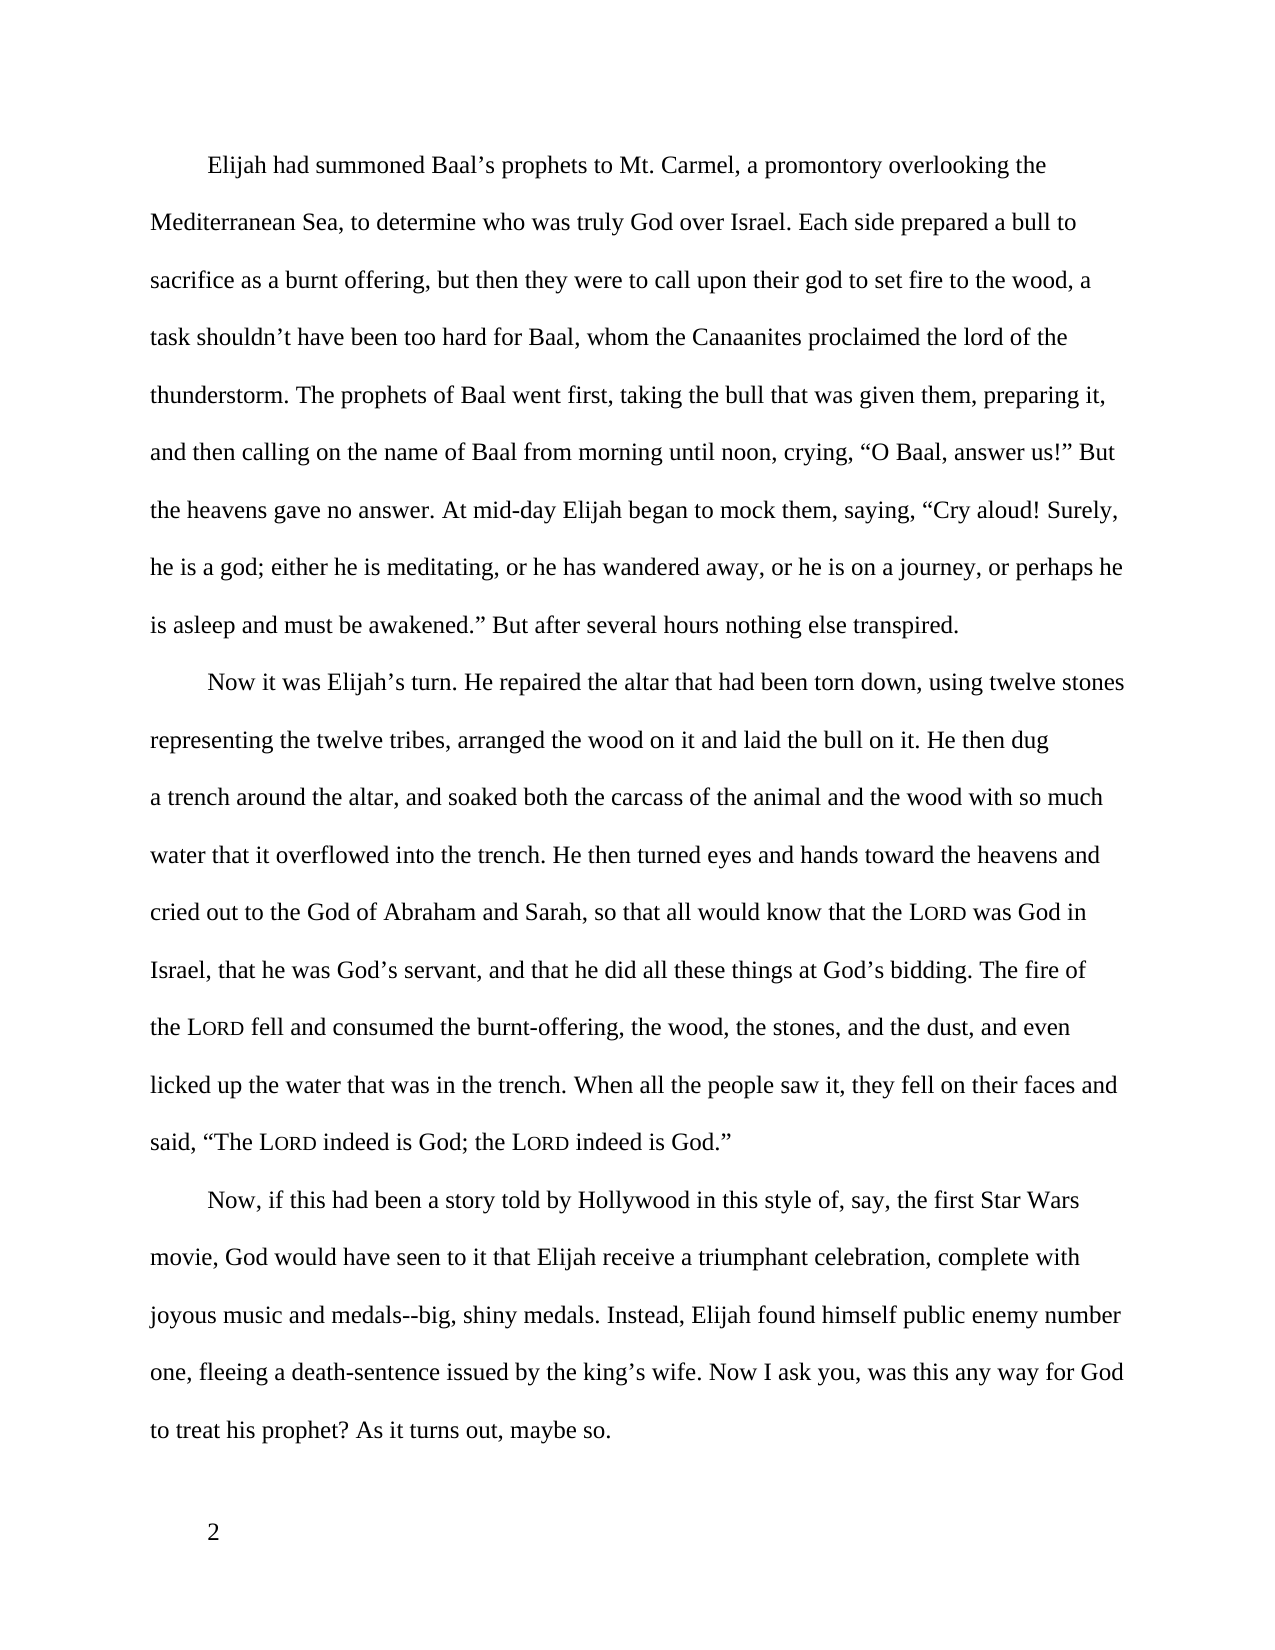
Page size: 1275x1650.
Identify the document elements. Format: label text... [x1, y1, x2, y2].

text Elijah had summoned Baal’s prophets to Mt. Carmel, a promontory overlooking the Mediterranean Sea, to determine who was truly God over Israel. Each side prepared a bull to sacrifice as a burnt offering, but then they were to call upon their god to set fire to the wood, a task shouldn’t have been too hard for Baal, whom the Canaanites proclaimed the lord of the thunderstorm. The prophets of Baal went first, taking the bull that was given them, preparing it, and then calling on the name of Baal from morning until noon, crying, “O Baal, answer us!” But the heavens gave no answer. At mid-day Elijah began to mock them, saying, “Cry aloud! Surely, he is a god; either he is meditating, or he has wandered away, or he is on a journey, or perhaps he is asleep and must be awakened.” But after several hours nothing else transpired. [150, 150, 1125, 639]
text Now it was Elijah’s turn. He repaired the altar that had been torn down, using twelve stones representing the twelve tribes, arranged the wood on it and laid the bull on it. He then dug a trench around the altar, and soaked both the carcass of the animal and the wood with so much water that it overflowed into the trench. He then turned eyes and hands toward the heavens and cried out to the God of Abraham and Sarah, so that all would know that the Lord was God in Israel, that he was God’s servant, and that he did all these things at God’s bidding. The fire of the Lord fell and consumed the burnt-offering, the wood, the stones, and the dust, and even licked up the water that was in the trench. When all the people saw it, they fell on their faces and said, “The Lord indeed is God; the Lord indeed is God.” [150, 667, 1125, 1156]
text Now, if this had been a story told by Hollywood in this style of, say, the first Star Wars movie, God would have seen to it that Elijah receive a triumphant celebration, complete with joyous music and medals--big, shiny medals. Instead, Elijah found himself public enemy number one, fleeing a death-sentence issued by the king’s wife. Now I ask you, was this any way for God to treat his prophet? As it turns out, maybe so. [150, 1185, 1125, 1444]
